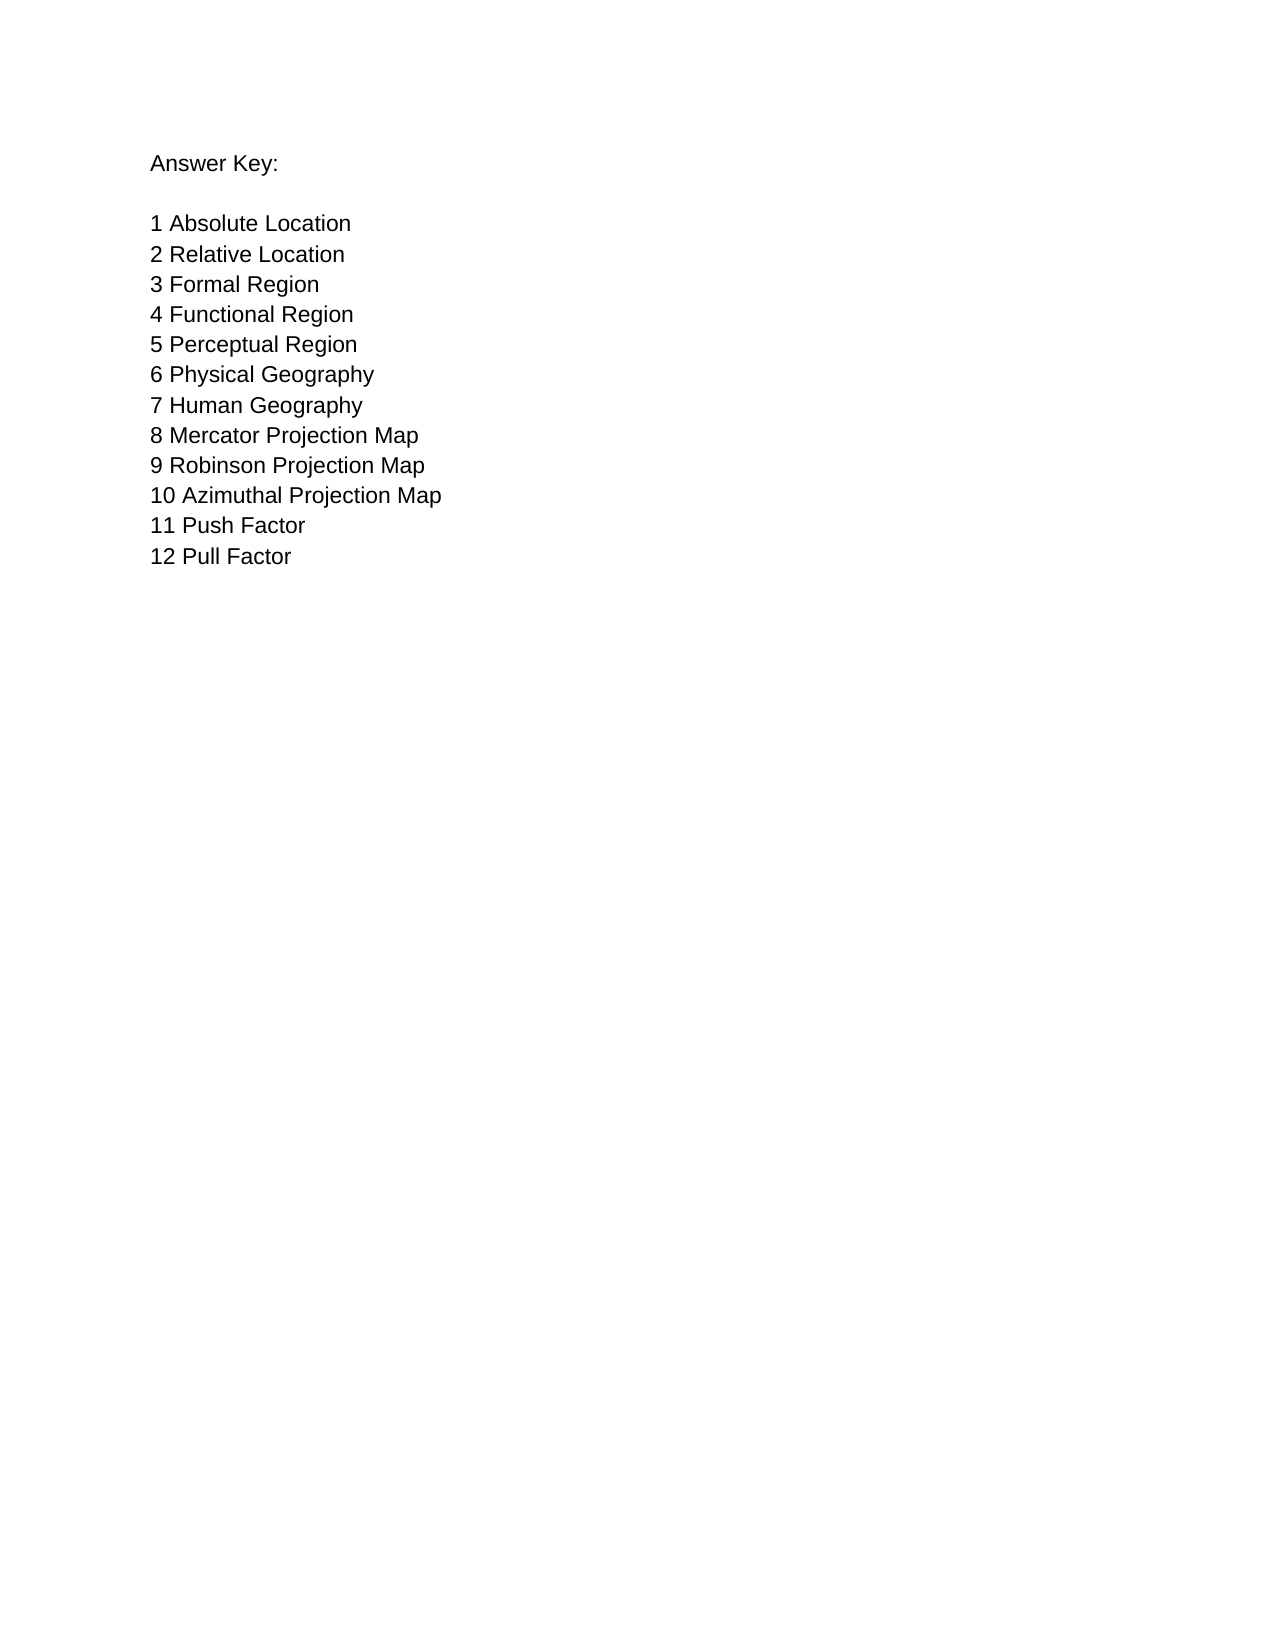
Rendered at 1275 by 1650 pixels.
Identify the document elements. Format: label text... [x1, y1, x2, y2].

text 9 Robinson Projection Map [150, 452, 1125, 478]
text 6 Physical Geography [150, 361, 1125, 388]
text 10 Azimuthal Projection Map [150, 482, 1125, 509]
text Answer Key: [150, 150, 1125, 176]
text 8 Mercator Projection Map [150, 422, 1125, 448]
text 12 Pull Factor [150, 543, 1125, 569]
text 2 Relative Location [150, 241, 1125, 267]
text 5 Perceptual Region [150, 331, 1125, 358]
text 11 Push Factor [150, 512, 1125, 539]
text 1 Absolute Location [150, 210, 1125, 237]
text 4 Functional Region [150, 301, 1125, 327]
text 7 Human Geography [150, 392, 1125, 418]
text 3 Formal Region [150, 271, 1125, 297]
